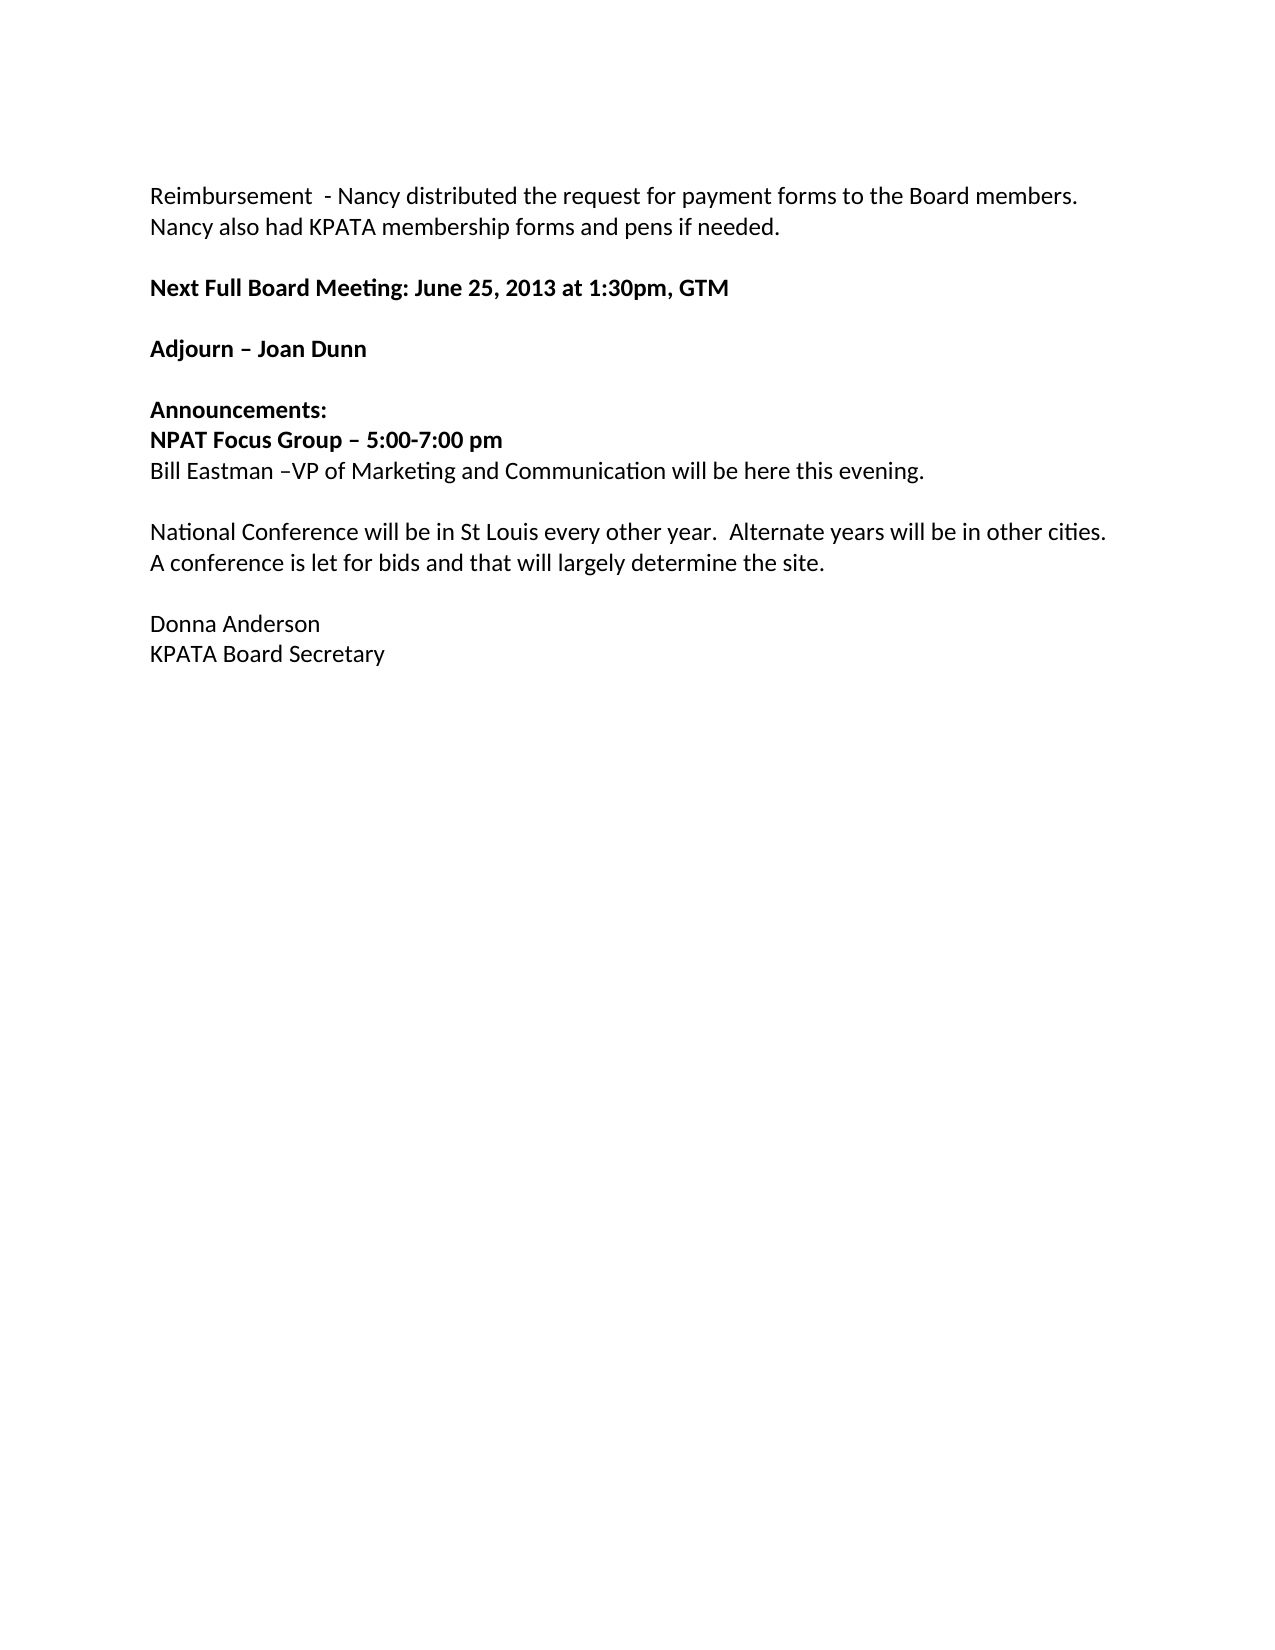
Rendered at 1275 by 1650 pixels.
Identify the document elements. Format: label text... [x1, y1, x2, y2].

text KPATA Board Secretary [150, 638, 1125, 669]
text Nancy also had KPATA membership forms and pens if needed. [150, 211, 1125, 242]
text Announcements: [150, 394, 1125, 425]
text Reimbursement - Nancy distributed the request for payment forms to the Board members. [150, 181, 1125, 211]
text Adjourn – Joan Dunn [150, 333, 1125, 364]
text NPAT Focus Group – 5:00-7:00 pm [150, 425, 1125, 455]
text Next Full Board Meeting: June 25, 2013 at 1:30pm, GTM [150, 272, 1125, 303]
text Bill Eastman –VP of Marketing and Communication will be here this evening. [150, 455, 1125, 486]
text Donna Anderson [150, 608, 1125, 638]
text National Conference will be in St Louis every other year. Alternate years will be in other cities. A conference is let for bids and that will largely determine the site. [150, 516, 1125, 577]
